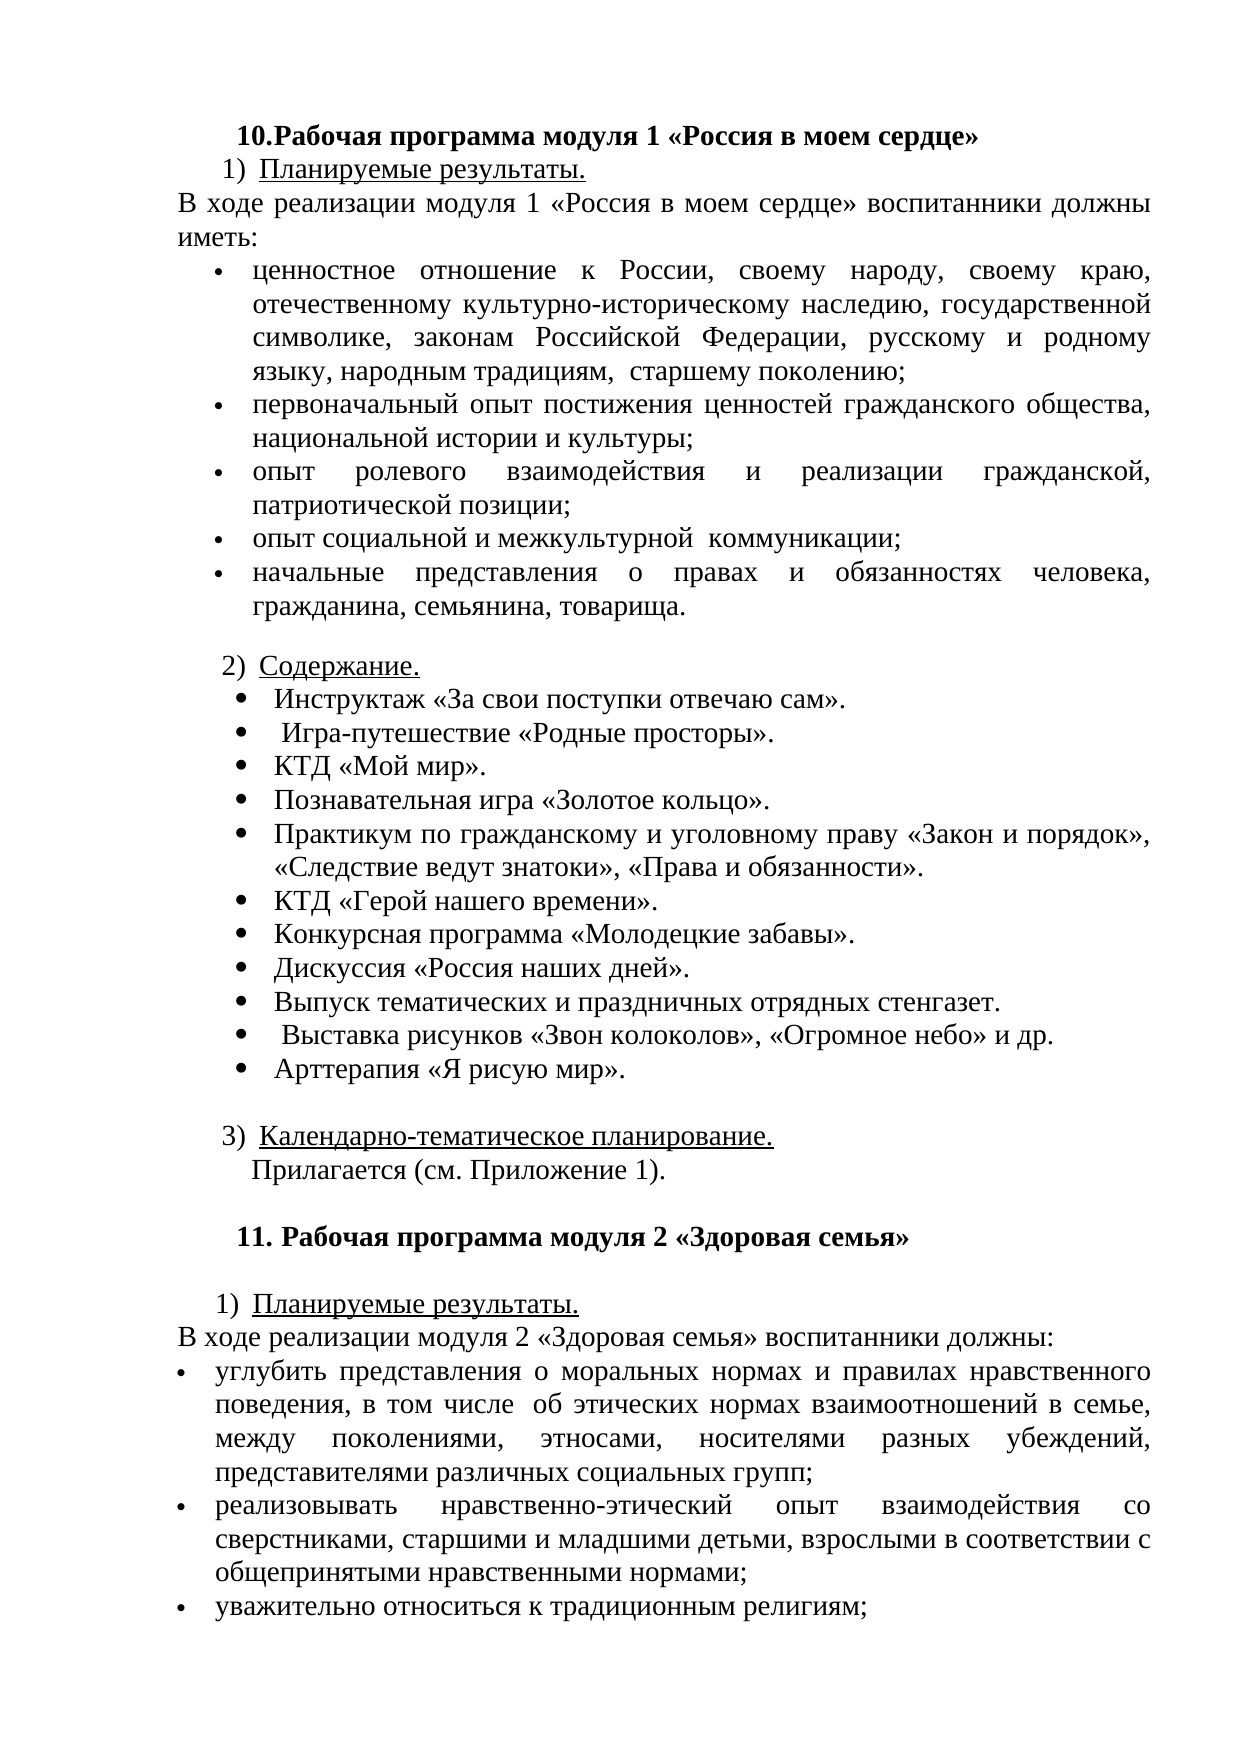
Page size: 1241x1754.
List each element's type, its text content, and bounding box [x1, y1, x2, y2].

list Планируемые результаты. [221, 152, 1152, 185]
list КТД «Мой мир». [236, 748, 1152, 782]
list Практикум по гражданскому и уголовному праву «Закон и порядок», «Следствие ведут знатоки», «Права и обязанности». [236, 816, 1152, 883]
list КТД «Герой нашего времени». [236, 883, 1152, 917]
list Выставка рисунков «Звон колоколов», «Огромное небо» и др. [236, 1017, 1152, 1051]
list ценностное отношение к России, своему народу, своему краю, отечественному культурно-историческому наследию, государственной символике, законам Российской Федерации, русскому и родному языку, народным традициям, старшему поколению; [215, 252, 1152, 386]
list углубить представления о моральных нормах и правилах нравственного поведения, в том числе об этических нормах взаимоотношений в семье, между поколениями, этносами, носителями разных убеждений, представителями различных социальных групп; [177, 1353, 1152, 1487]
text В ходе реализации модуля 2 «Здоровая семья» воспитанники должны: [177, 1319, 1152, 1353]
list Рабочая программа модуля 2 «Здоровая семья» [236, 1219, 1152, 1252]
list Содержание. [221, 648, 1152, 681]
list реализовывать нравственно-этический опыт взаимодействия со сверстниками, старшими и младшими детьми, взрослыми в соответствии с общепринятыми нравственными нормами; [177, 1487, 1152, 1588]
list Рабочая программа модуля 1 «Россия в моем сердце» [236, 118, 1152, 152]
list Познавательная игра «Золотое кольцо». [236, 782, 1152, 816]
list начальные представления о правах и обязанностях человека, гражданина, семьянина, товарища. [215, 554, 1152, 621]
list Календарно-тематическое планирование. [221, 1118, 1152, 1152]
list Арттерапия «Я рисую мир». [236, 1051, 1152, 1085]
list Планируемые результаты. [215, 1286, 1152, 1319]
text Прилагается (см. Приложение 1). [251, 1152, 1152, 1185]
list Дискуссия «Россия наших дней». [236, 950, 1152, 984]
list первоначальный опыт постижения ценностей гражданского общества, национальной истории и культуры; [215, 386, 1152, 453]
list Игра-путешествие «Родные просторы». [236, 715, 1152, 748]
list Инструктаж «За свои поступки отвечаю сам». [236, 681, 1152, 715]
list Выпуск тематических и праздничных отрядных стенгазет. [236, 984, 1152, 1017]
list уважительно относиться к традиционным религиям; [177, 1588, 1152, 1621]
list опыт социальной и межкультурной коммуникации; [215, 521, 1152, 554]
text В ходе реализации модуля 1 «Россия в моем сердце» воспитанники должны иметь: [177, 185, 1152, 252]
list Конкурсная программа «Молодецкие забавы». [236, 917, 1152, 950]
list опыт ролевого взаимодействия и реализации гражданской, патриотической позиции; [215, 453, 1152, 521]
